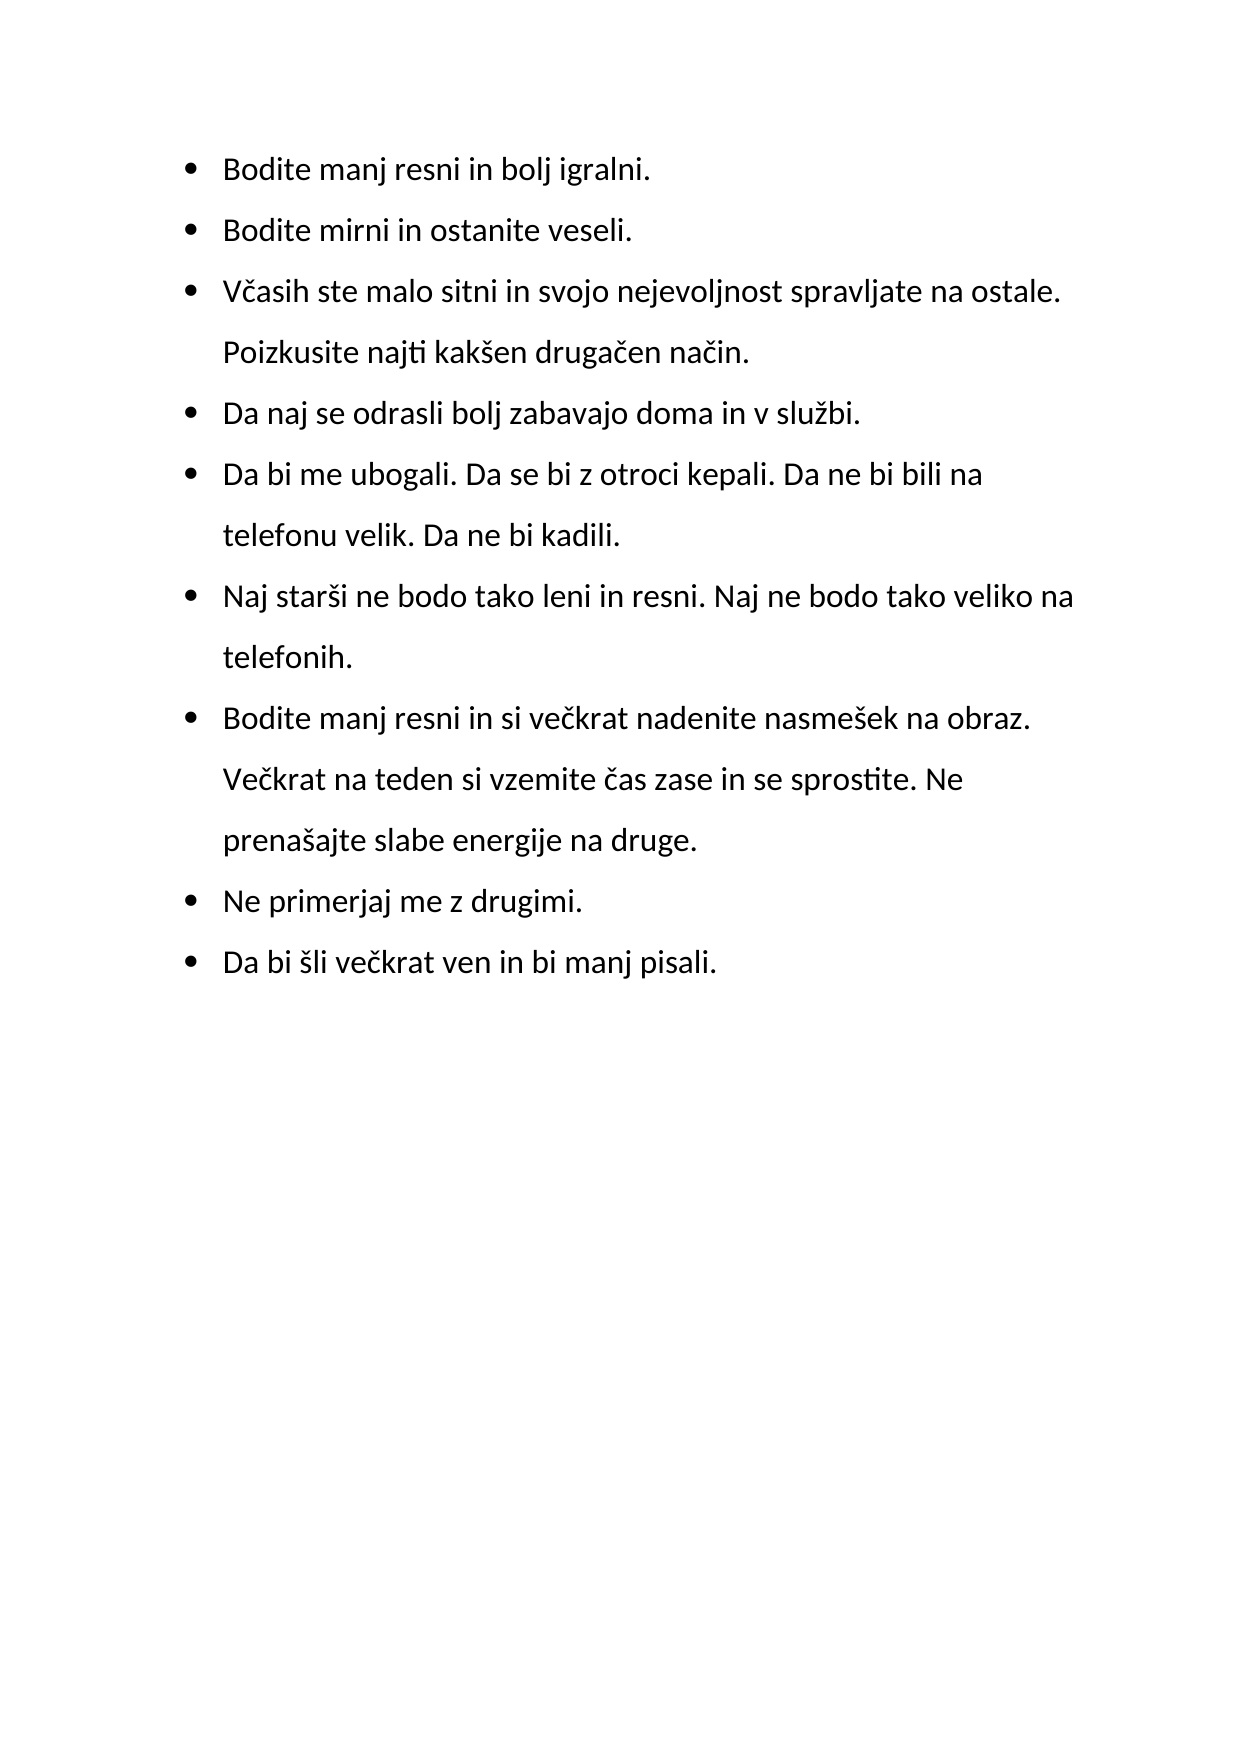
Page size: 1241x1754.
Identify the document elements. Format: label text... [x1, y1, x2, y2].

list Da bi šli večkrat ven in bi manj pisali. [185, 941, 1093, 982]
list Bodite manj resni in si večkrat nadenite nasmešek na obraz. Večkrat na teden si vzemite čas zase in se sprostite. Ne prenašajte slabe energije na druge. [185, 697, 1093, 860]
list Bodite manj resni in bolj igralni. [185, 148, 1093, 188]
list Da naj se odrasli bolj zabavajo doma in v službi. [185, 392, 1093, 432]
list Da bi me ubogali. Da se bi z otroci kepali. Da ne bi bili na telefonu velik. Da ne bi kadili. [185, 453, 1093, 554]
list Bodite mirni in ostanite veseli. [185, 209, 1093, 249]
list Ne primerjaj me z drugimi. [185, 880, 1093, 921]
list Včasih ste malo sitni in svojo nejevoljnost spravljate na ostale. Poizkusite najti kakšen drugačen način. [185, 270, 1093, 371]
list Naj starši ne bodo tako leni in resni. Naj ne bodo tako veliko na telefonih. [185, 575, 1093, 677]
